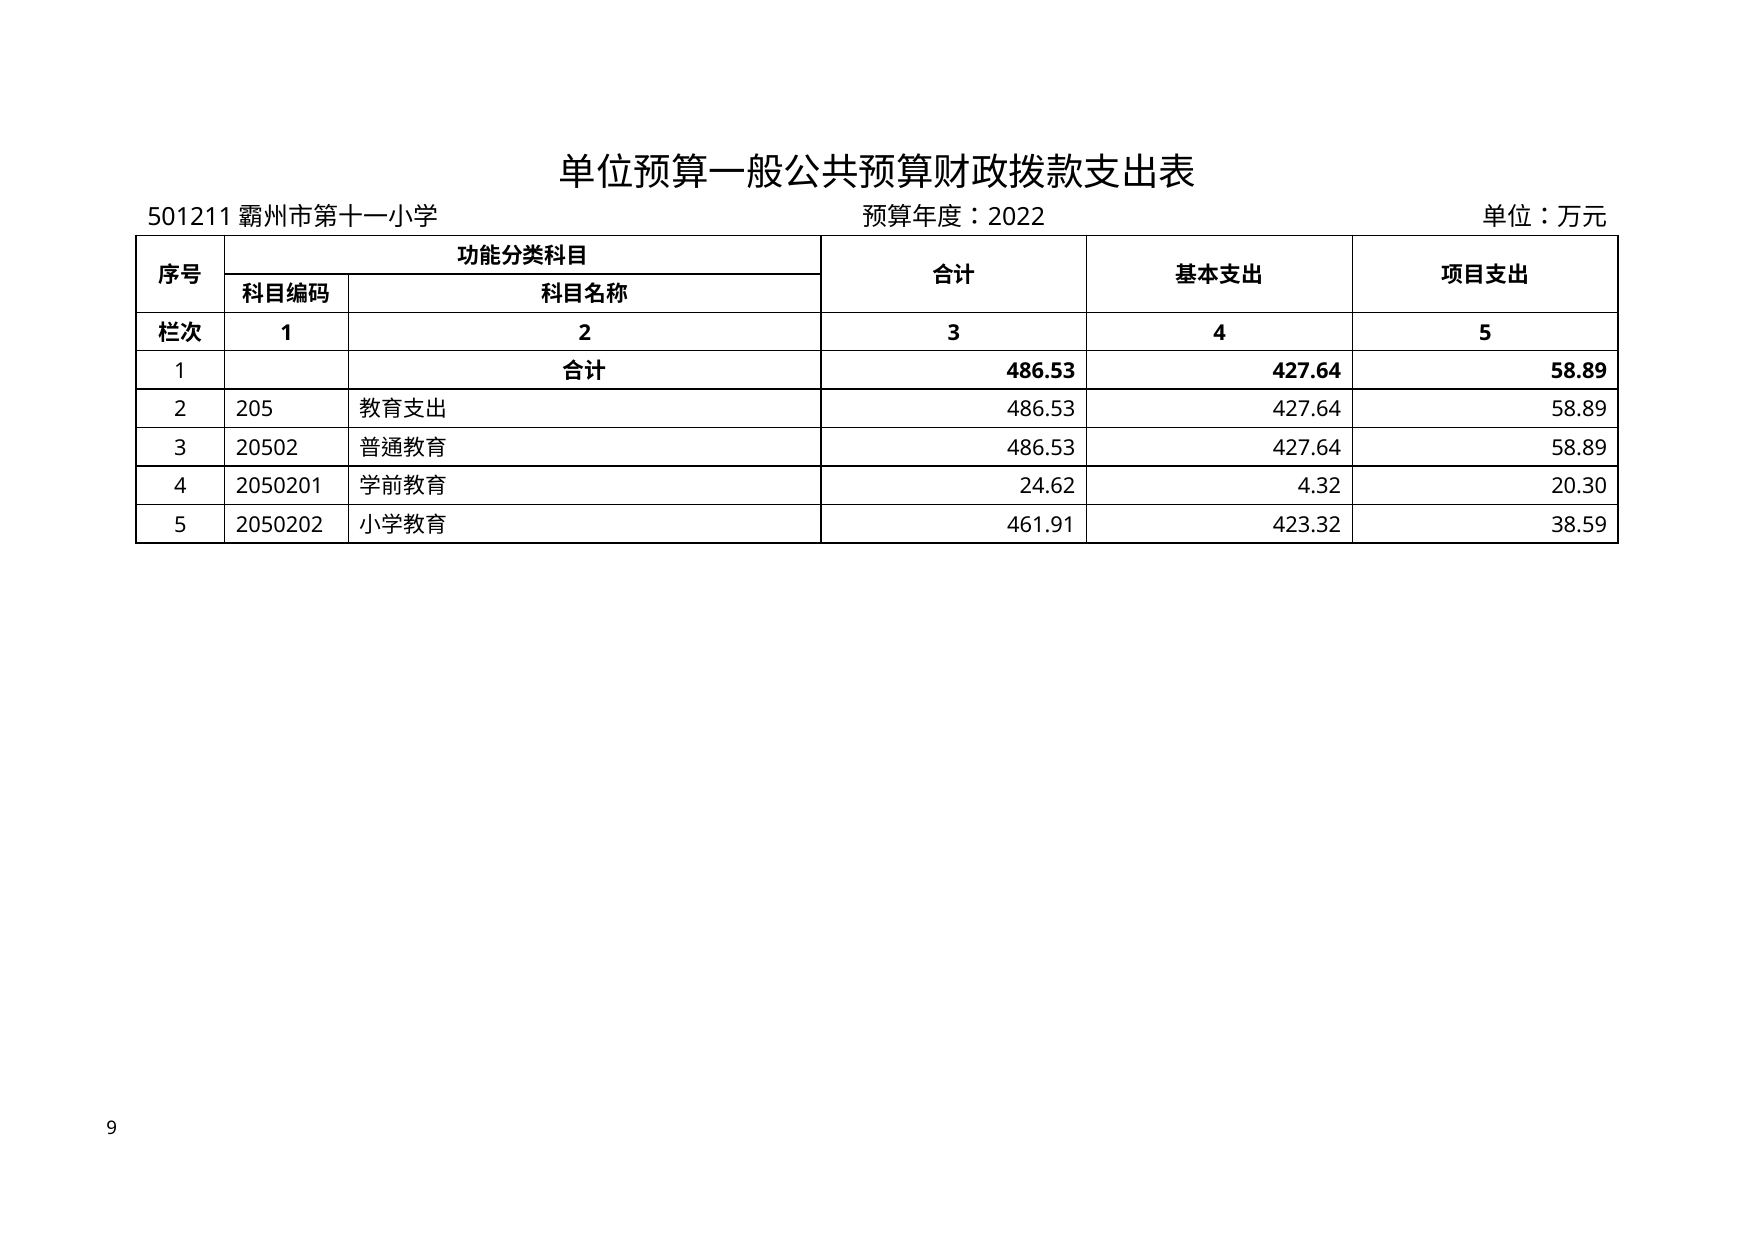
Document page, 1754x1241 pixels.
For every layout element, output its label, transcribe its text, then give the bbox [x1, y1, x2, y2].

table_cell 20502 [225, 428, 348, 465]
table_cell 423.32 [1087, 505, 1352, 542]
table_cell 427.64 [1087, 351, 1352, 388]
table_cell 科目名称 [349, 275, 820, 311]
table_cell 58.89 [1353, 351, 1617, 388]
table_cell 486.53 [822, 390, 1086, 427]
text 单位预算一般公共预算财政拨款支出表 [106, 142, 1648, 196]
table_cell 38.59 [1353, 505, 1617, 542]
table_cell 科目编码 [225, 275, 348, 311]
table_cell 486.53 [822, 351, 1086, 388]
table_cell 3 [137, 428, 224, 465]
table_cell 58.89 [1353, 428, 1617, 465]
table_header 501211霸州市第十一小学 [137, 198, 820, 234]
table_cell 205 [225, 390, 348, 427]
table_cell 项目支出 [1353, 236, 1617, 311]
table_cell 58.89 [1353, 390, 1617, 427]
table_cell 栏次 [137, 313, 224, 350]
table_cell 3 [822, 313, 1086, 350]
table_cell [225, 351, 348, 388]
table_cell 4 [1087, 313, 1352, 350]
table_cell 20.30 [1353, 467, 1617, 503]
table_cell 427.64 [1087, 428, 1352, 465]
table_cell 1 [137, 351, 224, 388]
table_cell 序号 [137, 236, 224, 311]
table_cell 合计 [822, 236, 1086, 311]
table_cell 基本支出 [1087, 236, 1352, 311]
table_cell 1 [225, 313, 348, 350]
table_cell 2050201 [225, 467, 348, 503]
table_cell 486.53 [822, 428, 1086, 465]
table_cell 普通教育 [349, 428, 820, 465]
table_cell 4.32 [1087, 467, 1352, 503]
table_cell 2 [137, 390, 224, 427]
table_cell 学前教育 [349, 467, 820, 503]
table_cell 4 [137, 467, 224, 503]
table_cell 5 [1353, 313, 1617, 350]
table_cell 24.62 [822, 467, 1086, 503]
table_cell 小学教育 [349, 505, 820, 542]
table_cell 2050202 [225, 505, 348, 542]
table_cell 2 [349, 313, 820, 350]
table_cell 教育支出 [349, 390, 820, 427]
table_cell 合计 [349, 351, 820, 388]
table_cell 功能分类科目 [225, 236, 820, 273]
table_header 预算年度：2022 [822, 198, 1086, 234]
table_cell 461.91 [822, 505, 1086, 542]
table_cell 5 [137, 505, 224, 542]
table_cell 427.64 [1087, 390, 1352, 427]
table_header 单位：万元 [1087, 198, 1617, 234]
